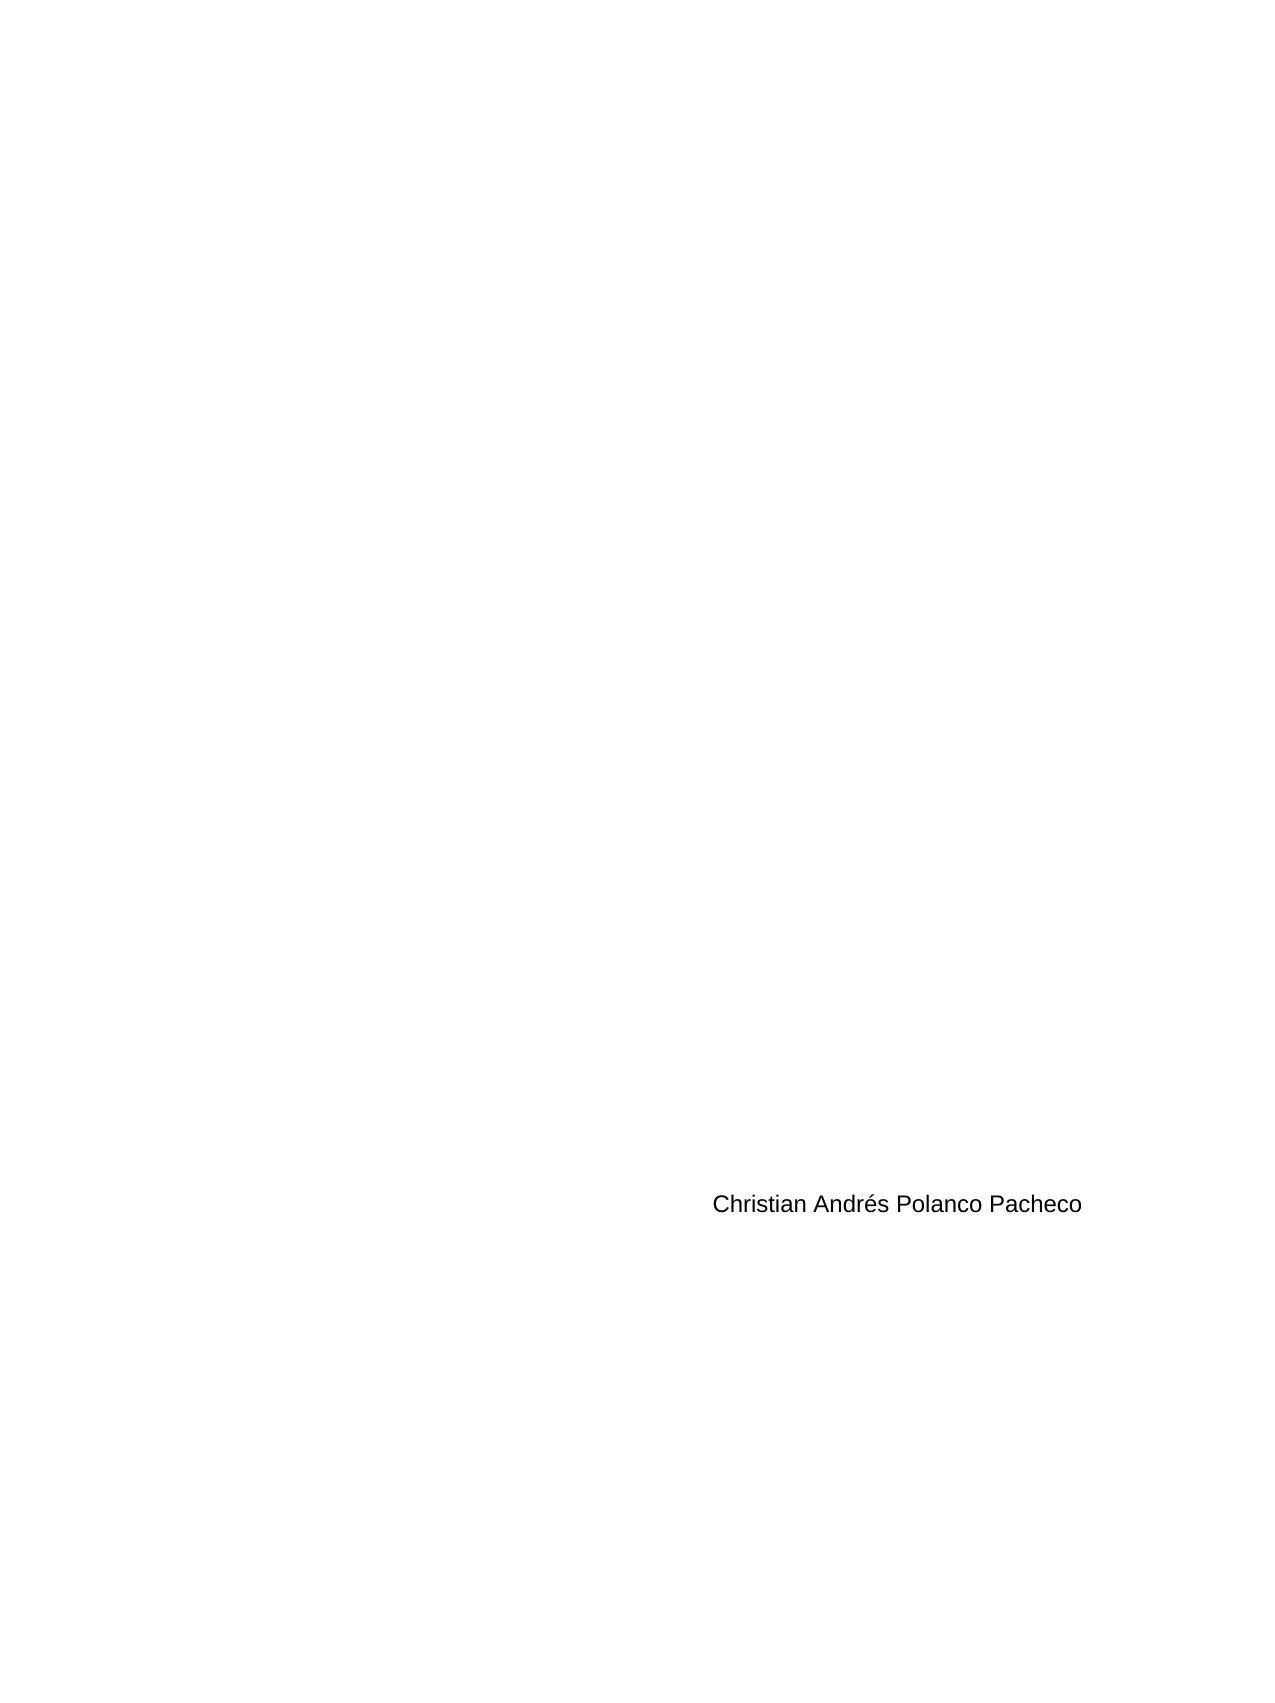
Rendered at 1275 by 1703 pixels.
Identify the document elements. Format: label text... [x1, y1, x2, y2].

text Christian Andrés Polanco Pacheco [712, 1190, 1181, 1217]
